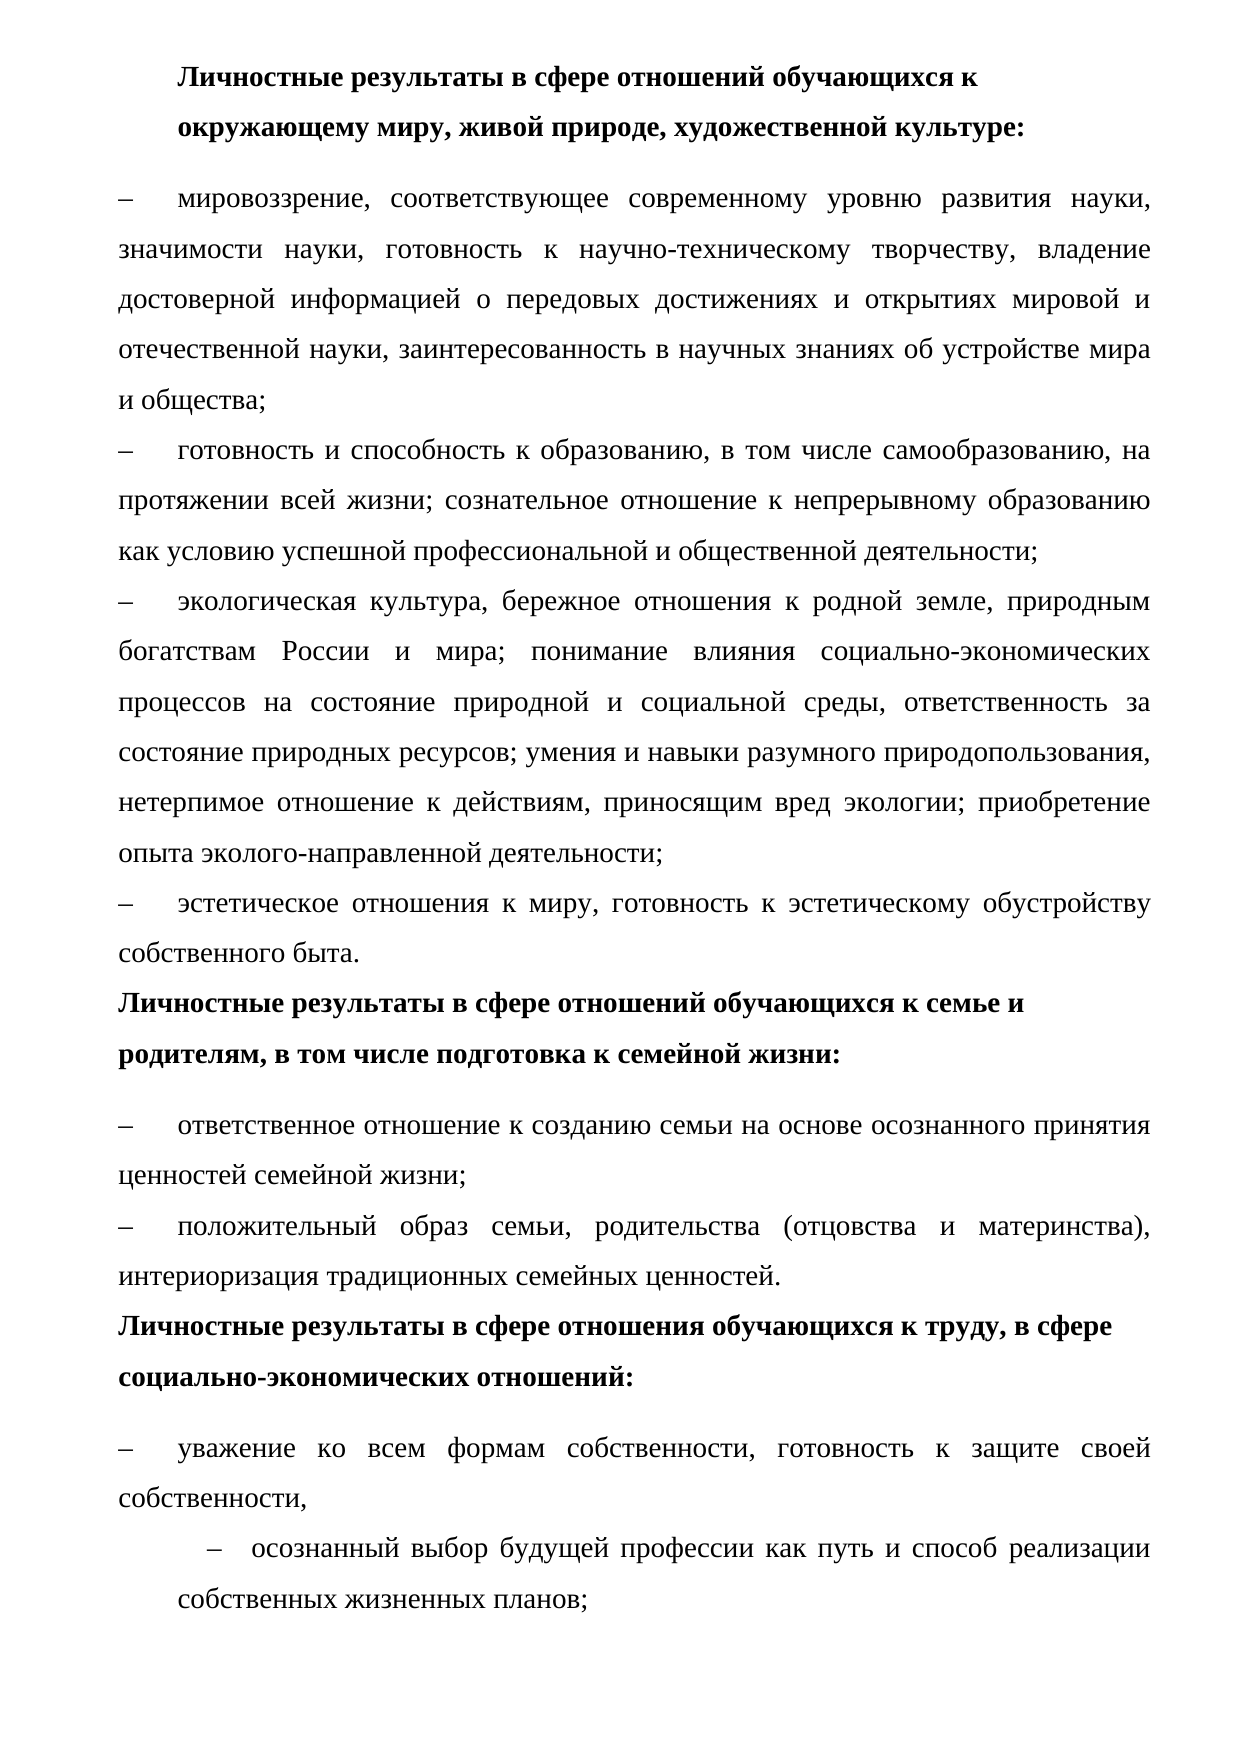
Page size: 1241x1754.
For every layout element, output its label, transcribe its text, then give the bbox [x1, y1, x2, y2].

text осознанный выбор будущей профессии как путь и способ реализации собственных жизненных планов; [177, 1530, 1152, 1614]
text ответственное отношение к созданию семьи на основе осознанного принятия ценностей семейной жизни; [118, 1107, 1152, 1191]
text Личностные результаты в сфере отношения обучающихся к труду, в сфере социально-экономических отношений: [118, 1308, 1152, 1392]
text Личностные результаты в сфере отношений обучающихся к окружающему миру, живой природе, художественной культуре: [177, 59, 1152, 143]
text готовность и способность к образованию, в том числе самообразованию, на протяжении всей жизни; сознательное отношение к непрерывному образованию как условию успешной профессиональной и общественной деятельности; [118, 432, 1152, 566]
text положительный образ семьи, родительства (отцовства и материнства), интериоризация традиционных семейных ценностей. [118, 1208, 1152, 1292]
text мировоззрение, соответствующее современному уровню развития науки, значимости науки, готовность к научно-техническому творчеству, владение достоверной информацией о передовых достижениях и открытиях мировой и отечественной науки, заинтересованность в научных знаниях об устройстве мира и общества; [118, 181, 1152, 415]
text эстетическое отношения к миру, готовность к эстетическому обустройству собственного быта. [118, 885, 1152, 969]
text экологическая культура, бережное отношения к родной земле, природным богатствам России и мира; понимание влияния социально-экономических процессов на состояние природной и социальной среды, ответственность за состояние природных ресурсов; умения и навыки разумного природопользования, нетерпимое отношение к действиям, приносящим вред экологии; приобретение опыта эколого-направленной деятельности; [118, 583, 1152, 868]
text Личностные результаты в сфере отношений обучающихся к семье и родителям, в том числе подготовка к семейной жизни: [118, 986, 1152, 1069]
text уважение ко всем формам собственности, готовность к защите своей собственности, [118, 1430, 1152, 1514]
